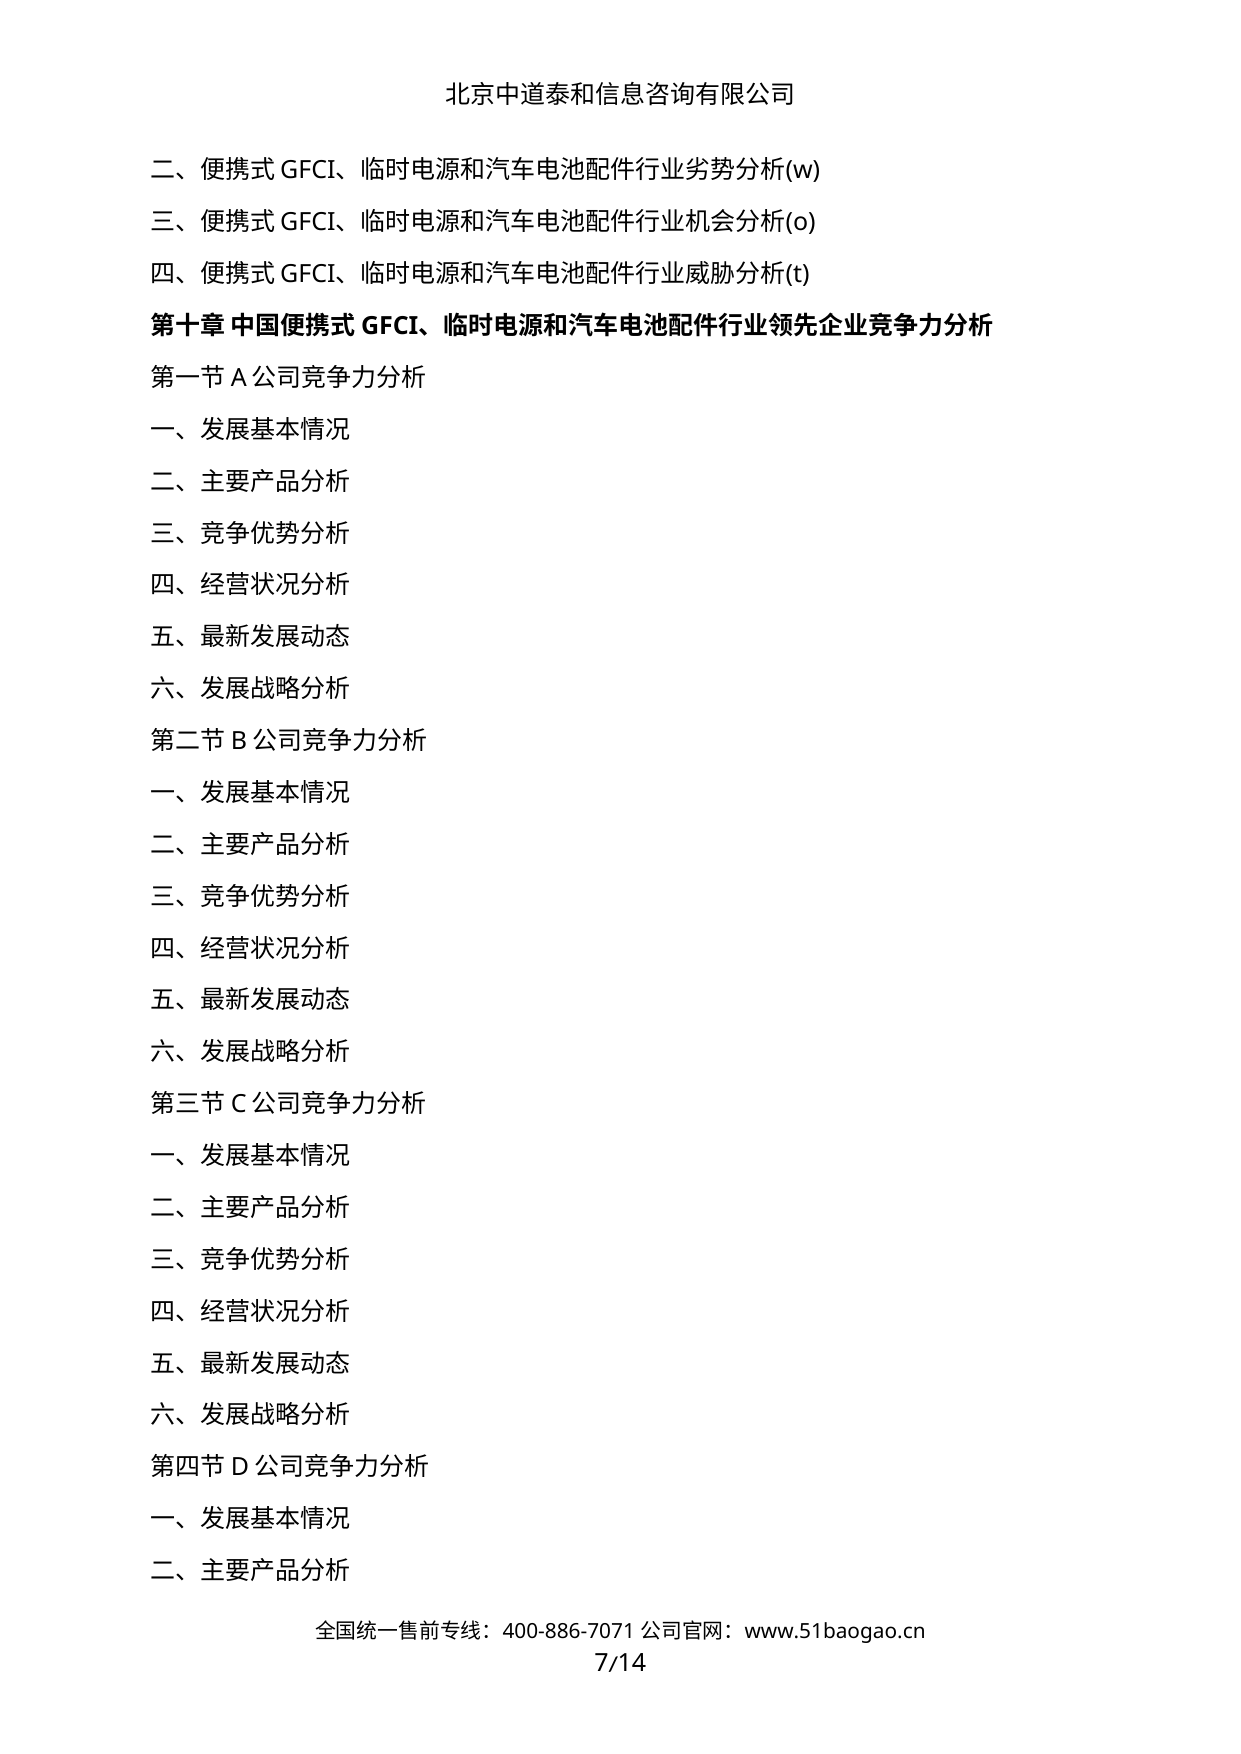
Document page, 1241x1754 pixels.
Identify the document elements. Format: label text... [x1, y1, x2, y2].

text 第一节 A公司竞争力分析 [150, 357, 1090, 394]
text 一、发展基本情况 [150, 1499, 1090, 1535]
text 第二节 B公司竞争力分析 [150, 721, 1090, 757]
text 一、发展基本情况 [150, 1136, 1090, 1172]
text 六、发展战略分析 [150, 1395, 1090, 1431]
text 五、最新发展动态 [150, 1343, 1090, 1379]
text 二、主要产品分析 [150, 461, 1090, 497]
text 第四节 D公司竞争力分析 [150, 1447, 1090, 1483]
text 第十章 中国便携式GFCI、临时电源和汽车电池配件行业领先企业竞争力分析 [150, 306, 1090, 342]
text 四、经营状况分析 [150, 565, 1090, 601]
text 三、竞争优势分析 [150, 513, 1090, 549]
text 三、便携式GFCI、临时电源和汽车电池配件行业机会分析(o) [150, 202, 1090, 238]
text 四、便携式GFCI、临时电源和汽车电池配件行业威胁分析(t) [150, 254, 1090, 290]
text 第三节 C公司竞争力分析 [150, 1084, 1090, 1120]
text 二、主要产品分析 [150, 824, 1090, 861]
text 二、主要产品分析 [150, 1187, 1090, 1224]
text 五、最新发展动态 [150, 980, 1090, 1016]
text 四、经营状况分析 [150, 928, 1090, 964]
text 二、便携式GFCI、临时电源和汽车电池配件行业劣势分析(w) [150, 150, 1090, 186]
text 六、发展战略分析 [150, 1032, 1090, 1068]
text 三、竞争优势分析 [150, 876, 1090, 912]
text 五、最新发展动态 [150, 617, 1090, 653]
text 四、经营状况分析 [150, 1291, 1090, 1327]
text 三、竞争优势分析 [150, 1239, 1090, 1276]
text 一、发展基本情况 [150, 409, 1090, 446]
text 六、发展战略分析 [150, 669, 1090, 705]
text 二、主要产品分析 [150, 1551, 1090, 1587]
text 一、发展基本情况 [150, 772, 1090, 809]
